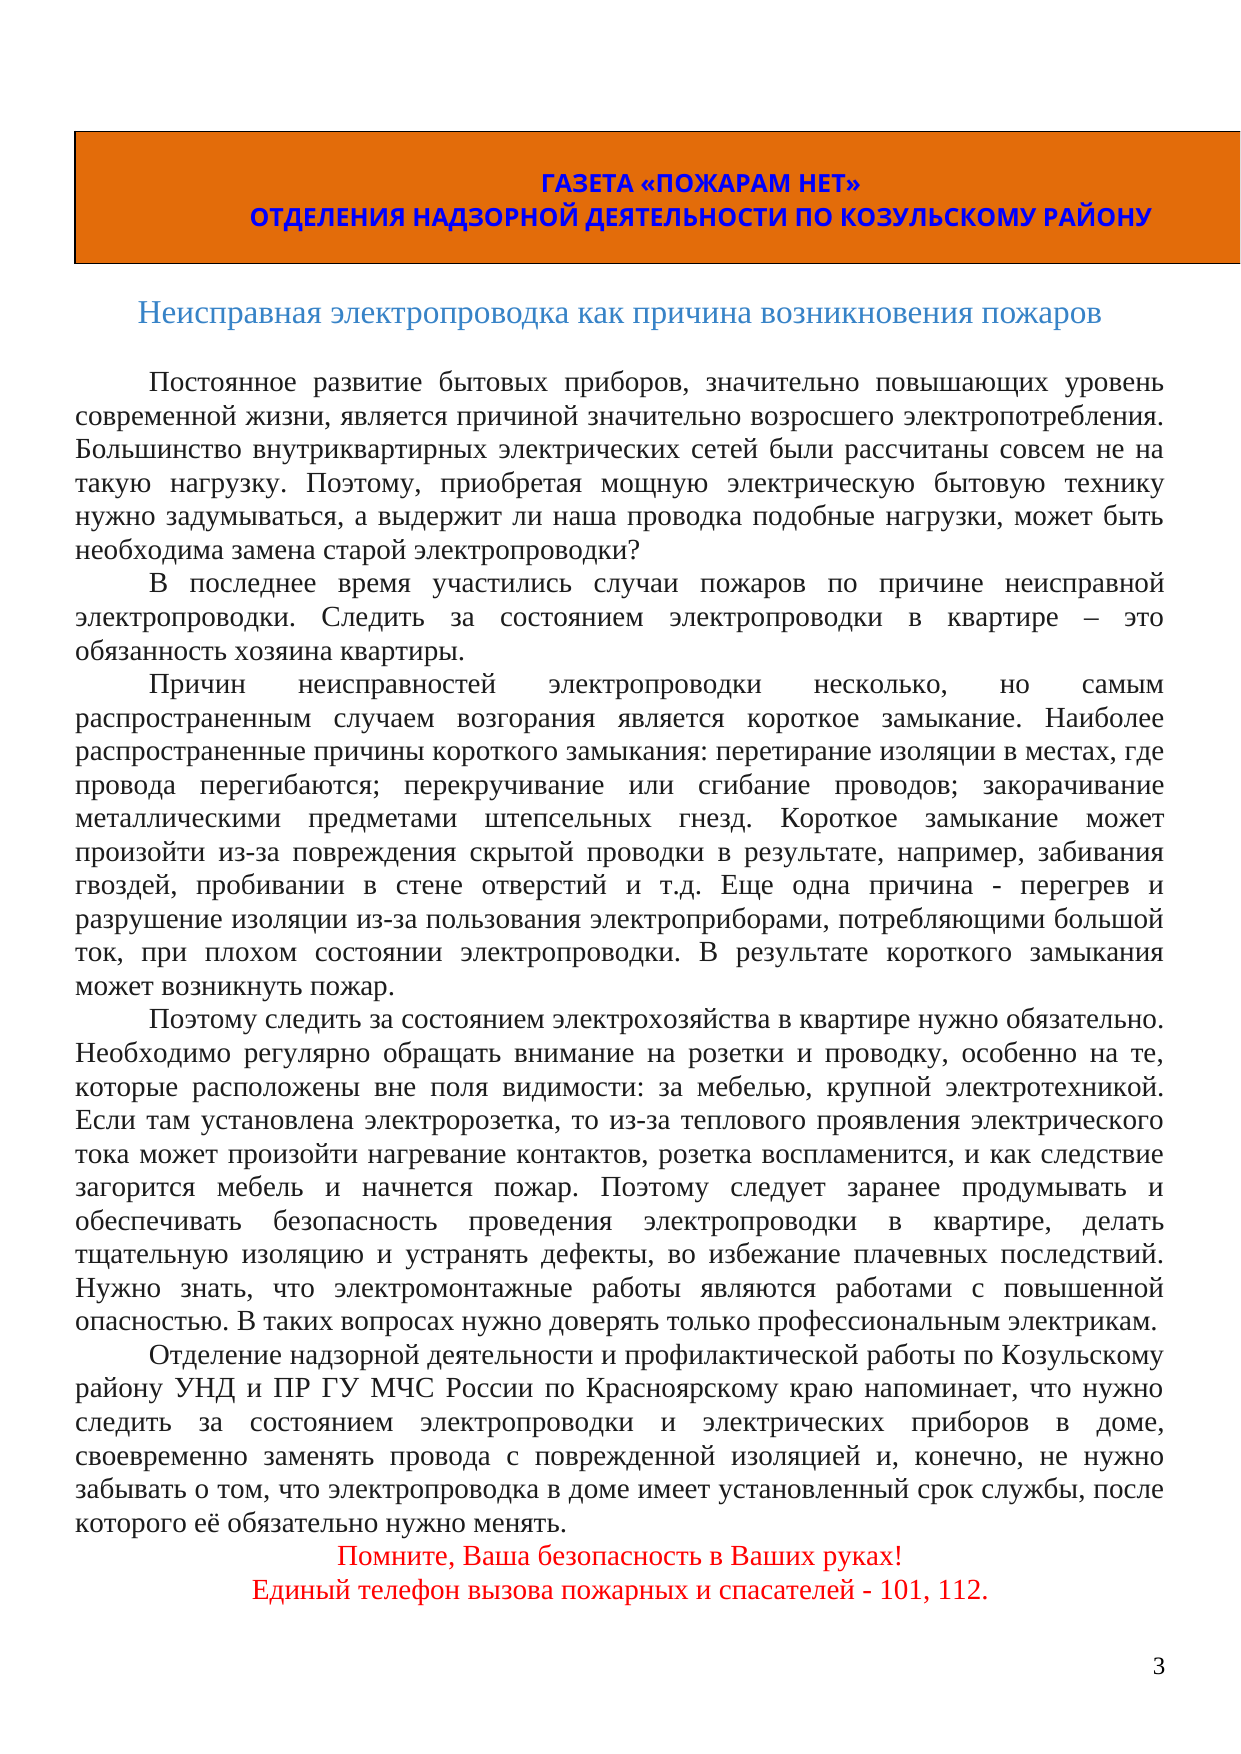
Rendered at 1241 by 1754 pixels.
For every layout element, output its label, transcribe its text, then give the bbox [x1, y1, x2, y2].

text В последнее время участились случаи пожаров по причине неисправной электропроводки. Следить за состоянием электропроводки в квартире – это обязанность хозяина квартиры. [75, 566, 1165, 666]
text Причин неисправностей электропроводки несколько, но самым распространенным случаем возгорания является короткое замыкание. Наиболее распространенные причины короткого замыкания: перетирание изоляции в местах, где провода перегибаются; перекручивание или сгибание проводов; закорачивание металлическими предметами штепсельных гнезд. Короткое замыкание может произойти из-за повреждения скрытой проводки в результате, например, забивания гвоздей, пробивании в стене отверстий и т.д. Еще одна причина - перегрев и разрушение изоляции из-за пользования электроприборами, потребляющими большой ток, при плохом состоянии электропроводки. В результате короткого замыкания может возникнуть пожар. [75, 666, 1165, 1002]
subtitle Неисправная электропроводка как причина возникновения пожаров [75, 292, 1165, 331]
text Постоянное развитие бытовых приборов, значительно повышающих уровень современной жизни, является причиной значительно возросшего электропотребления. Большинство внутриквартирных электрических сетей были рассчитаны совсем не на такую нагрузку. Поэтому, приобретая мощную электрическую бытовую технику нужно задумываться, а выдержит ли наша проводка подобные нагрузки, может быть необходима замена старой электропроводки? [75, 364, 1165, 566]
text Помните, Ваша безопасность в Ваших руках! [75, 1538, 1165, 1572]
text Единый телефон вызова пожарных и спасателей - 101, 112. [75, 1572, 1165, 1605]
table_header ГАЗЕТА «ПОЖАРАМ НЕТ» ОТДЕЛЕНИЯ НАДЗОРНОЙ ДЕЯТЕЛЬНОСТИ ПО КОЗУЛЬСКОМУ РАЙОНУ [76, 132, 1240, 263]
text Отделение надзорной деятельности и профилактической работы по Козульскому району УНД и ПР ГУ МЧС России по Красноярскому краю напоминает, что нужно следить за состоянием электропроводки и электрических приборов в доме, своевременно заменять провода с поврежденной изоляцией и, конечно, не нужно забывать о том, что электропроводка в доме имеет установленный срок службы, после которого её обязательно нужно менять. [75, 1337, 1165, 1538]
text Поэтому следить за состоянием электрохозяйства в квартире нужно обязательно. Необходимо регулярно обращать внимание на розетки и проводку, особенно на те, которые расположены вне поля видимости: за мебелью, крупной электротехникой. Если там установлена электророзетка, то из-за теплового проявления электрического тока может произойти нагревание контактов, розетка воспламенится, и как следствие загорится мебель и начнется пожар. Поэтому следует заранее продумывать и обеспечивать безопасность проведения электропроводки в квартире, делать тщательную изоляцию и устранять дефекты, во избежание плачевных последствий. Нужно знать, что электромонтажные работы являются работами с повышенной опасностью. В таких вопросах нужно доверять только профессиональным электрикам. [75, 1002, 1165, 1337]
